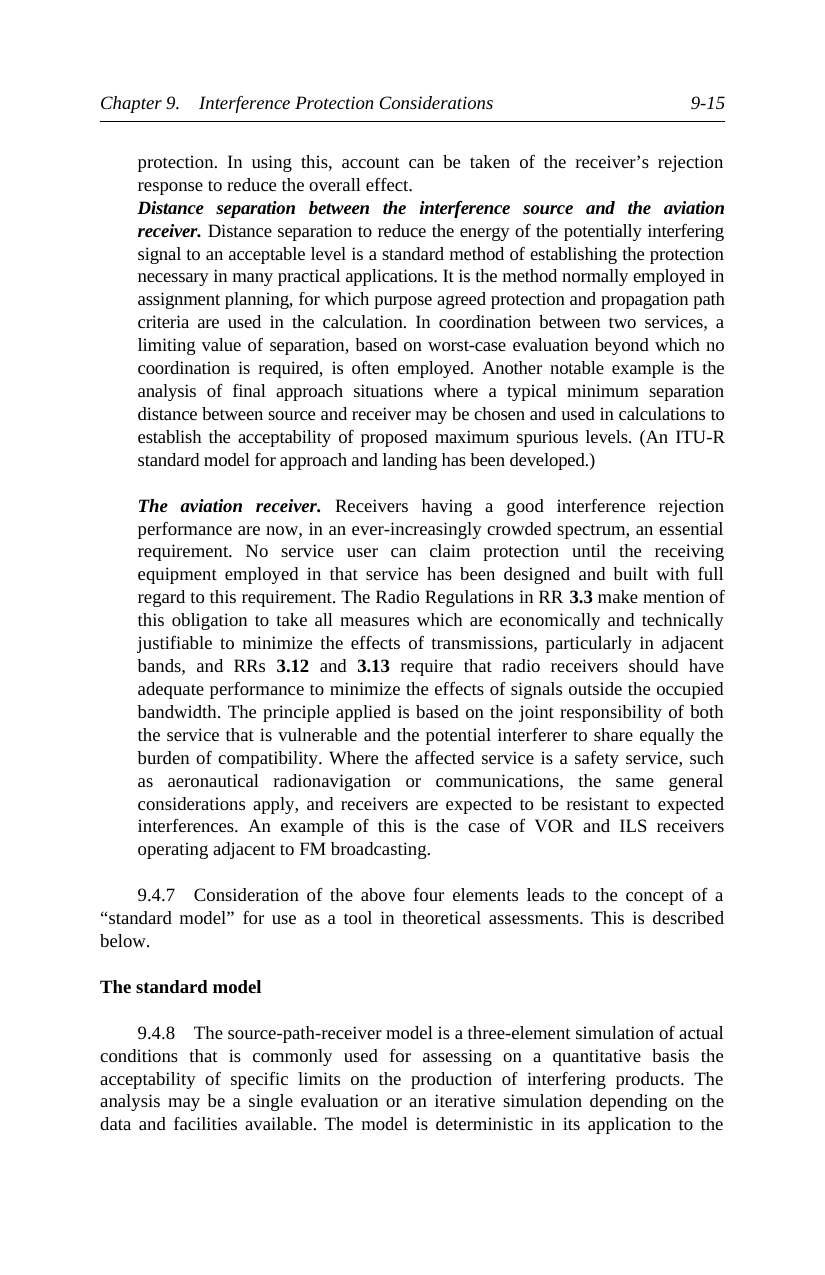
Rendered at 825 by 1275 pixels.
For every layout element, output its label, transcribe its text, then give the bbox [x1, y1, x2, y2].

text The standard model [100, 975, 725, 998]
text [100, 150, 725, 196]
text The aviation receiver. Receivers having a good interference rejection performance are now, in an ever-increasingly crowded spectrum, an essential requirement. No service user can claim protection until the receiving equipment employed in that service has been designed and built with full regard to this requirement. The Radio Regulations in RR 3.3 make mention of this obligation to take all measures which are economically and technically justifiable to minimize the effects of transmissions, particularly in adjacent bands, and RRs 3.12 and 3.13 require that radio receivers should have adequate performance to minimize the effects of signals outside the occupied bandwidth. The principle applied is based on the joint responsibility of both the service that is vulnerable and the potential interferer to share equally the burden of compatibility. Where the affected service is a safety service, such as aeronautical radionavigation or communications, the same general considerations apply, and receivers are expected to be resistant to expected interferences. An example of this is the case of VOR and ILS receivers operating adjacent to FM broadcasting. [100, 494, 725, 860]
text 9.4.7 Consideration of the above four elements leads to the concept of a “standard model” for use as a tool in theoretical assessments. This is described below. [100, 883, 725, 952]
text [100, 1021, 725, 1135]
text Distance separation between the interference source and the aviation receiver. Distance separation to reduce the energy of the potentially interfering signal to an acceptable level is a standard method of establishing the protection necessary in many practical applications. It is the method normally employed in assignment planning, for which purpose agreed protection and propagation path criteria are used in the calculation. In coordination between two services, a limiting value of separation, based on worst-case evaluation beyond which no coordination is required, is often employed. Another notable example is the analysis of final approach situations where a typical minimum separation distance between source and receiver may be chosen and used in calculations to establish the acceptability of proposed maximum spurious levels. (An ITU-R standard model for approach and landing has been developed.) [100, 196, 725, 471]
